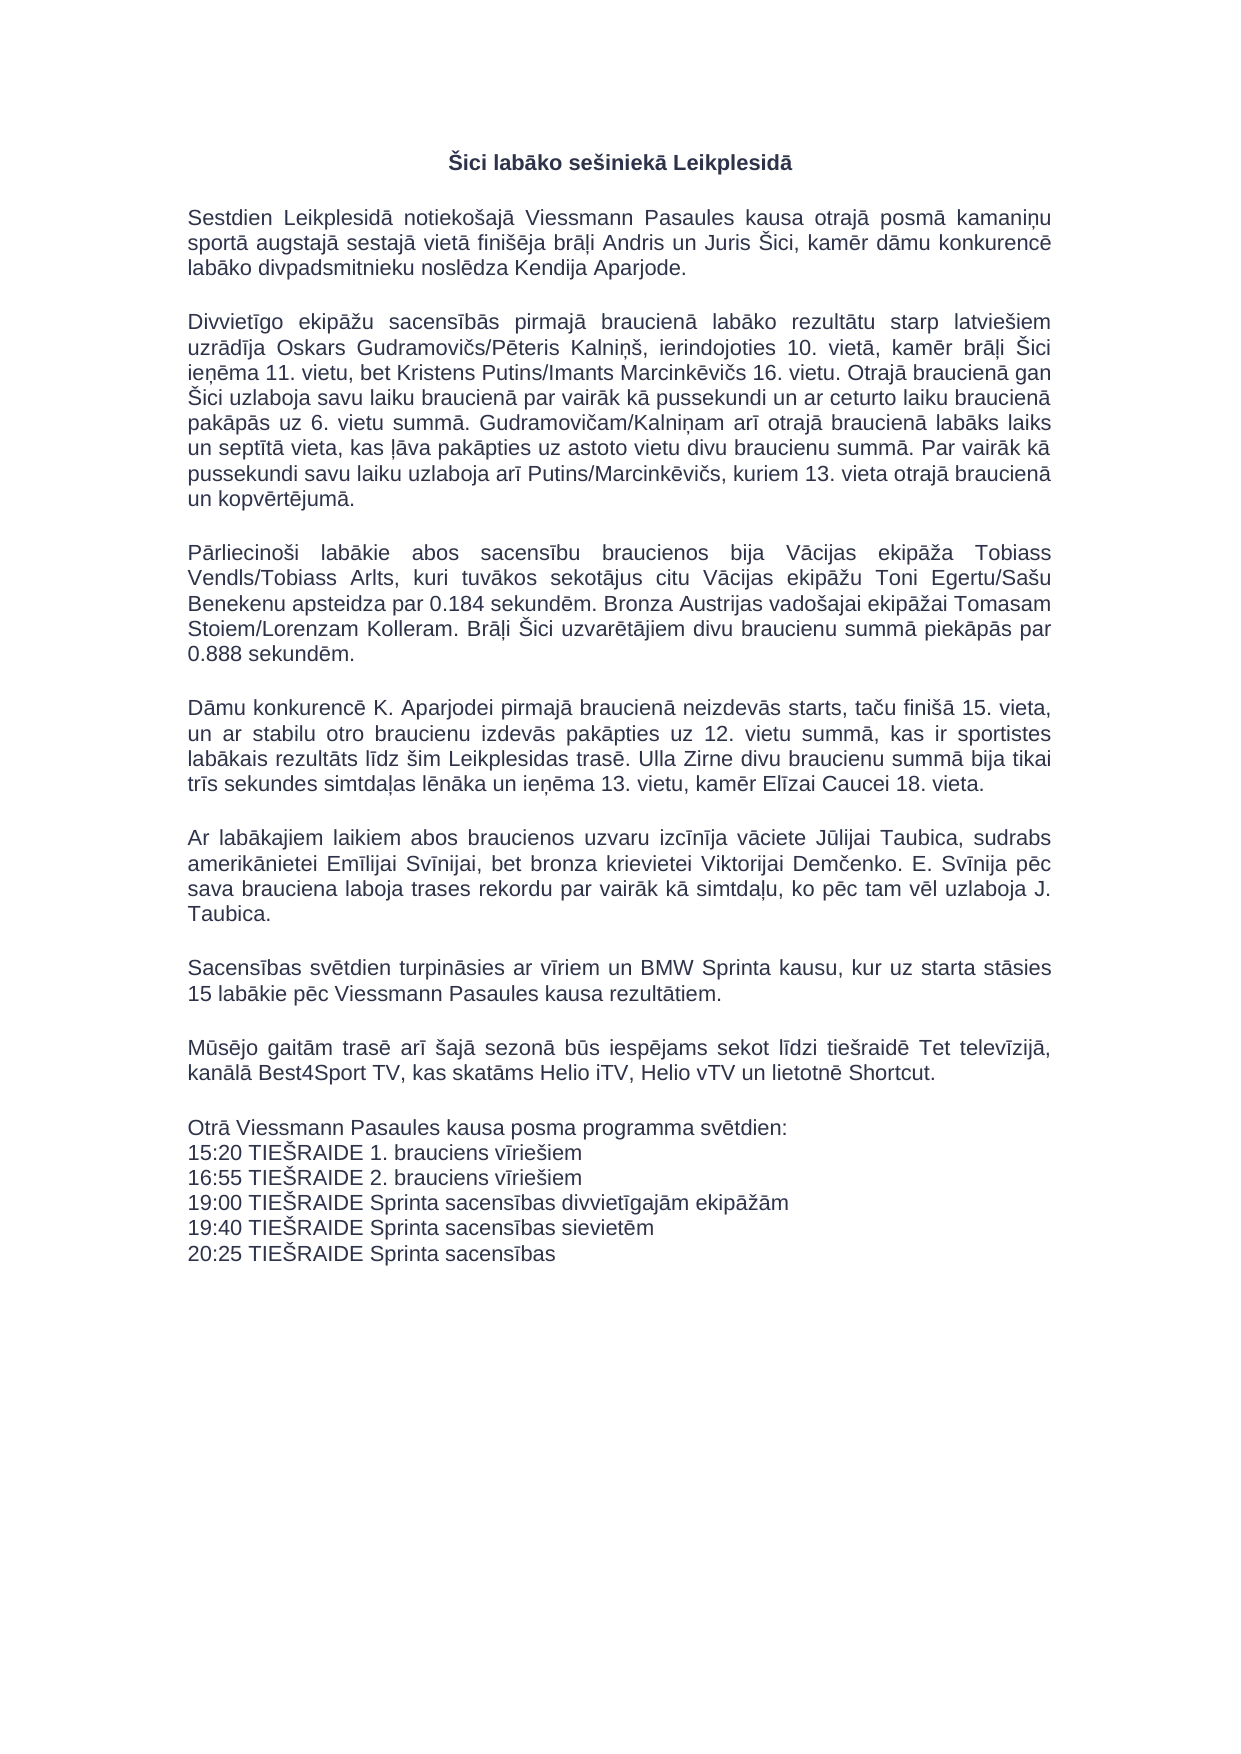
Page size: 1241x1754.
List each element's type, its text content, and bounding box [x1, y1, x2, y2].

text Pārliecinoši labākie abos sacensību braucienos bija Vācijas ekipāža Tobiass Vendls/Tobiass Arlts, kuri tuvākos sekotājus citu Vācijas ekipāžu Toni Egertu/Sašu Benekenu apsteidza par 0.184 sekundēm. Bronza Austrijas vadošajai ekipāžai Tomasam Stoiem/Lorenzam Kolleram. Brāļi Šici uzvarētājiem divu braucienu summā piekāpās par 0.888 sekundēm. [187, 540, 1053, 666]
text Ar labākajiem laikiem abos braucienos uzvaru izcīnīja vāciete Jūlijai Taubica, sudrabs amerikānietei Emīlijai Svīnijai, bet bronza krievietei Viktorijai Demčenko. E. Svīnija pēc sava brauciena laboja trases rekordu par vairāk kā simtdaļu, ko pēc tam vēl uzlaboja J. Taubica. [187, 825, 1053, 926]
text Sestdien Leikplesidā notiekošajā Viessmann Pasaules kausa otrajā posmā kamaniņu sportā augstajā sestajā vietā finišēja brāļi Andris un Juris Šici, kamēr dāmu konkurencē labāko divpadsmitnieku noslēdza Kendija Aparjode. [187, 204, 1053, 280]
text Dāmu konkurencē K. Aparjodei pirmajā braucienā neizdevās starts, taču finišā 15. vieta, un ar stabilu otro braucienu izdevās pakāpties uz 12. vietu summā, kas ir sportistes labākais rezultāts līdz šim Leikplesidas trasē. Ulla Zirne divu braucienu summā bija tikai trīs sekundes simtdaļas lēnāka un ieņēma 13. vietu, kamēr Elīzai Caucei 18. vieta. [187, 695, 1053, 796]
text Mūsējo gaitām trasē arī šajā sezonā būs iespējams sekot līdzi tiešraidē Tet televīzijā, kanālā Best4Sport TV, kas skatāms Helio iTV, Helio vTV un lietotnē Shortcut. [187, 1035, 1053, 1085]
text Šici labāko sešiniekā Leikplesidā [187, 150, 1053, 175]
text Divvietīgo ekipāžu sacensībās pirmajā braucienā labāko rezultātu starp latviešiem uzrādīja Oskars Gudramovičs/Pēteris Kalniņš, ierindojoties 10. vietā, kamēr brāļi Šici ieņēma 11. vietu, bet Kristens Putins/Imants Marcinkēvičs 16. vietu. Otrajā braucienā gan Šici uzlaboja savu laiku braucienā par vairāk kā pussekundi un ar ceturto laiku braucienā pakāpās uz 6. vietu summā. Gudramovičam/Kalniņam arī otrajā braucienā labāks laiks un septītā vieta, kas ļāva pakāpties uz astoto vietu divu braucienu summā. Par vairāk kā pussekundi savu laiku uzlaboja arī Putins/Marcinkēvičs, kuriem 13. vieta otrajā braucienā un kopvērtējumā. [187, 309, 1053, 511]
text Otrā Viessmann Pasaules kausa posma programma svētdien: 15:20 TIEŠRAIDE 1. brauciens vīriešiem 16:55 TIEŠRAIDE 2. brauciens vīriešiem 19:00 TIEŠRAIDE Sprinta sacensības divvietīgajām ekipāžām 19:40 TIEŠRAIDE Sprinta sacensības sievietēm 20:25 TIEŠRAIDE Sprinta sacensības [187, 1114, 1053, 1266]
text Sacensības svētdien turpināsies ar vīriem un BMW Sprinta kausu, kur uz starta stāsies 15 labākie pēc Viessmann Pasaules kausa rezultātiem. [187, 955, 1053, 1006]
